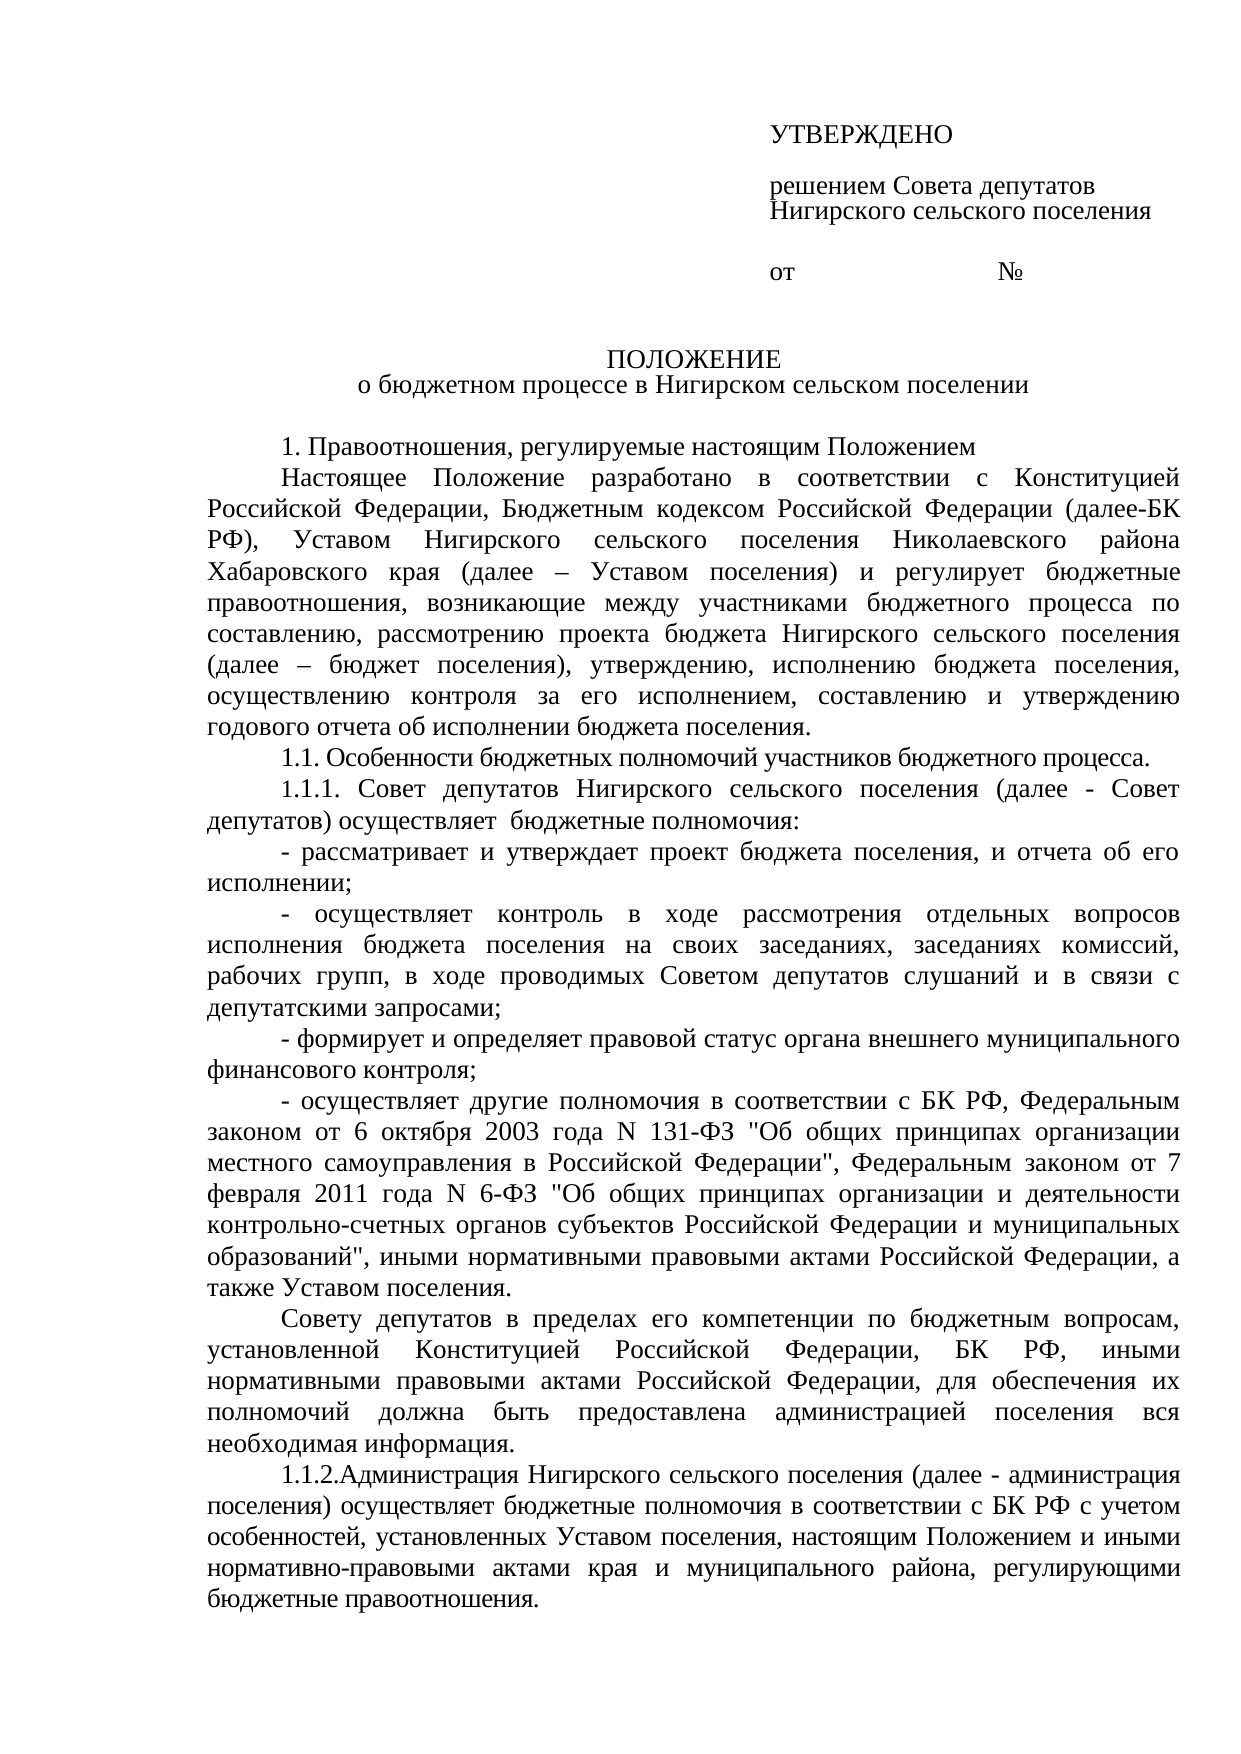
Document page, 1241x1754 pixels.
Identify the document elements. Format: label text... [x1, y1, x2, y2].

text - осуществляет другие полномочия в соответствии с БК РФ, Федеральным законом от 6 октября 2003 года N 131-ФЗ "Об общих принципах организации местного самоуправления в Российской Федерации", Федеральным законом от 7 февраля 2011 года N 6-ФЗ "Об общих принципах организации и деятельности контрольно-счетных органов субъектов Российской Федерации и муниципальных образований", иными нормативными правовыми актами Российской Федерации, а также Уставом поселения. [207, 1084, 1181, 1302]
text - осуществляет контроль в ходе рассмотрения отдельных вопросов исполнения бюджета поселения на своих заседаниях, заседаниях комиссий, рабочих групп, в ходе проводимых Советом депутатов слушаний и в связи с депутатскими запросами; [207, 897, 1181, 1022]
text 1.1.1. Совет депутатов Нигирского сельского поселения (далее - Совет депутатов) осуществляет бюджетные полномочия: [207, 773, 1181, 835]
text УТВЕРЖДЕНО [207, 118, 1181, 149]
text о бюджетном процессе в Нигирском сельском поселении [207, 374, 1181, 399]
text - рассматривает и утверждает проект бюджета поселения, и отчета об его исполнении; [207, 835, 1181, 897]
text 1. Правоотношения, регулируемые настоящим Положением [207, 430, 1181, 461]
text ПОЛОЖЕНИЕ [207, 349, 1181, 374]
text Настоящее Положение разработано в соответствии с Конституцией Российской Федерации, Бюджетным кодексом Российской Федерации (далее-БК РФ), Уставом Нигирского сельского поселения Николаевского района Хабаровского края (далее – Уставом поселения) и регулирует бюджетные правоотношения, возникающие между участниками бюджетного процесса по составлению, рассмотрению проекта бюджета Нигирского сельского поселения (далее – бюджет поселения), утверждению, исполнению бюджета поселения, осуществлению контроля за его исполнением, составлению и утверждению годового отчета об исполнении бюджета поселения. [207, 461, 1181, 741]
text - формирует и определяет правовой статус органа внешнего муниципального финансового контроля; [207, 1022, 1181, 1084]
text Нигирского сельского поселения [769, 199, 1181, 224]
text Совету депутатов в пределах его компетенции по бюджетным вопросам, установленной Конституцией Российской Федерации, БК РФ, иными нормативными правовыми актами Российской Федерации, для обеспечения их полномочий должна быть предоставлена администрацией поселения вся необходимая информация. [207, 1302, 1181, 1458]
text от № [207, 255, 1181, 287]
text 1.1.2.Администрация Нигирского сельского поселения (далее - администрация поселения) осуществляет бюджетные полномочия в соответствии с БК РФ с учетом особенностей, установленных Уставом поселения, настоящим Положением и иными нормативно-правовыми актами края и муниципального района, регулирующими бюджетные правоотношения. [207, 1458, 1181, 1613]
text решением Совета депутатов [207, 174, 1181, 199]
text 1.1. Особенности бюджетных полномочий участников бюджетного процесса. [207, 741, 1181, 773]
